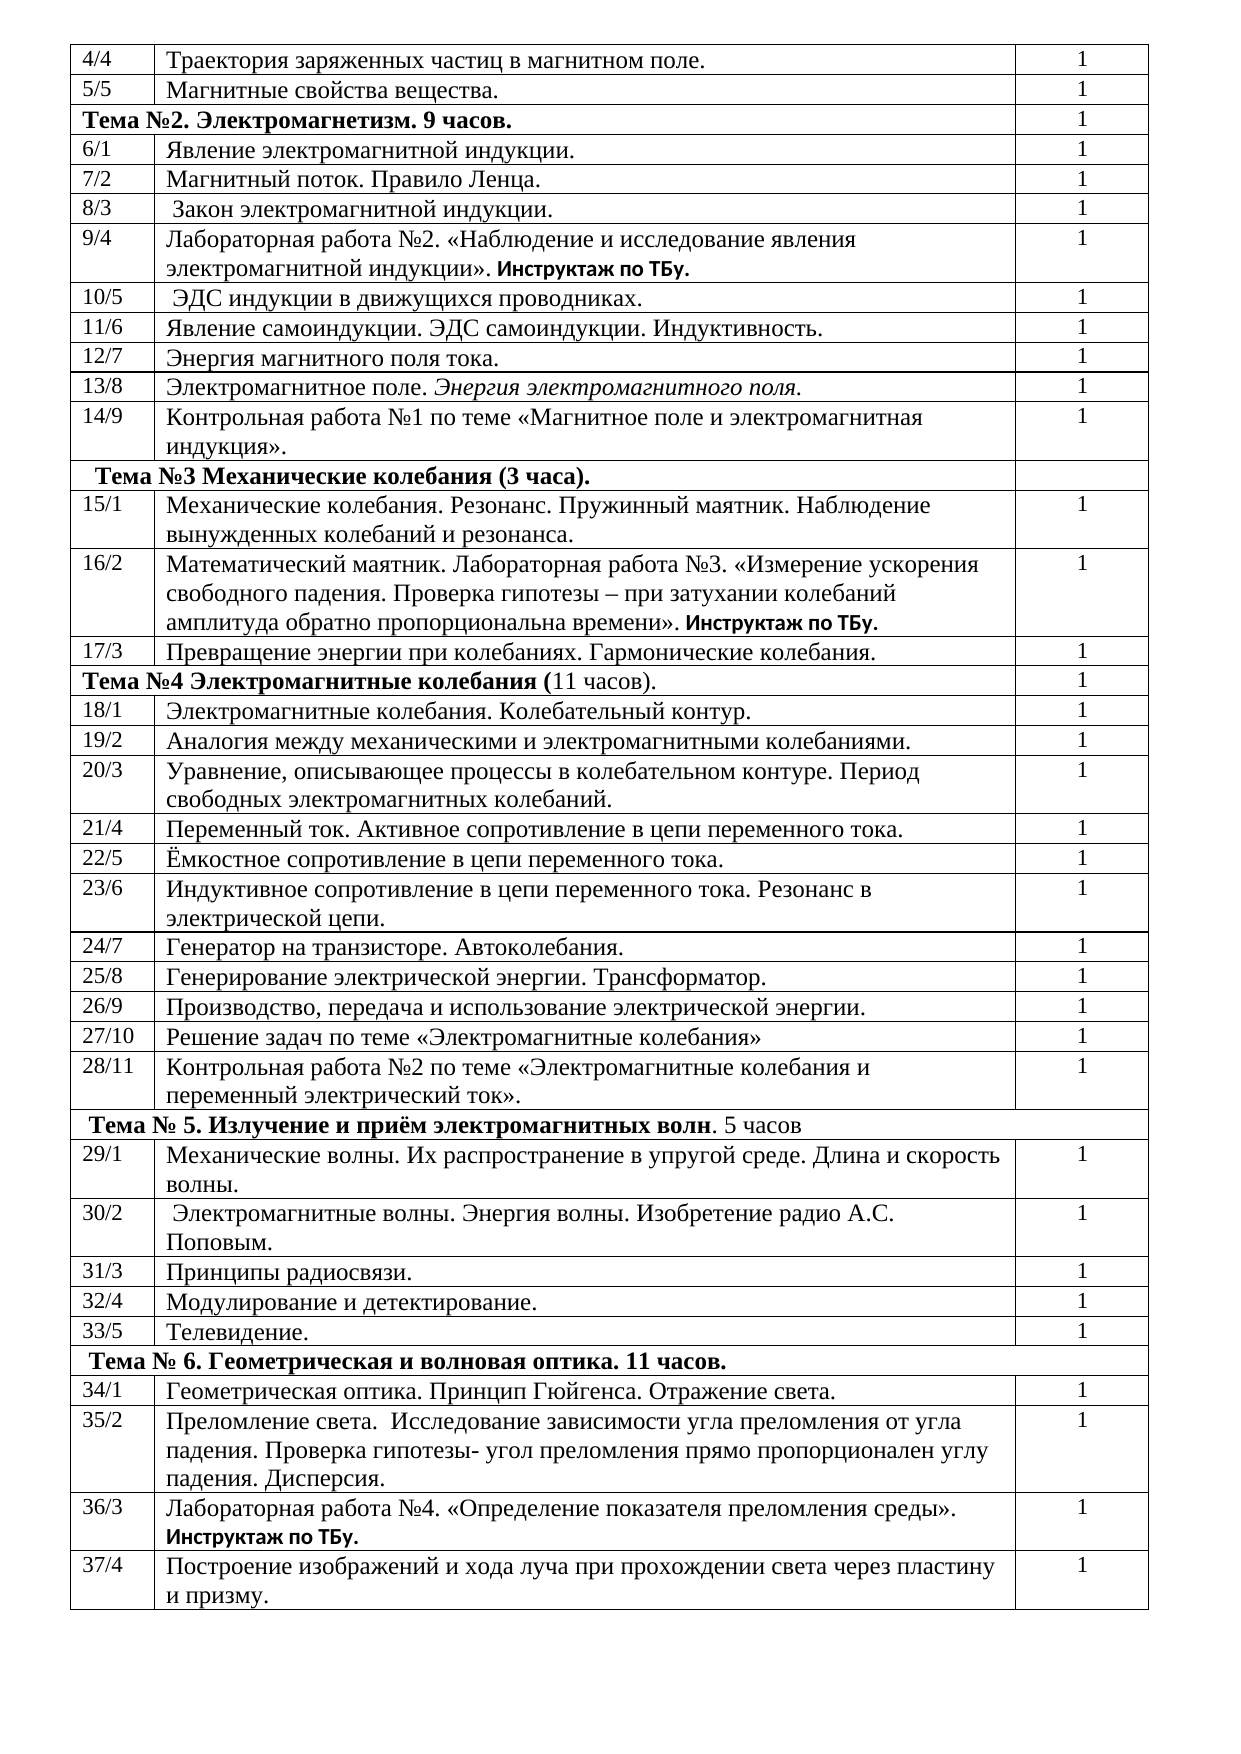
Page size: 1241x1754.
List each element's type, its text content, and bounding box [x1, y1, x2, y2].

table_cell 29/1 [71, 1140, 154, 1197]
table_cell 1 [1016, 874, 1148, 931]
table_cell 1 [1016, 194, 1148, 223]
table_cell 16/2 [71, 549, 154, 636]
table_cell Механические колебания. Резонанс. Пружинный маятник. Наблюдение вынужденных колебаний и резонанса. [155, 491, 1015, 548]
table_cell 1 [1016, 135, 1148, 163]
table_cell Электромагнитные волны. Энергия волны. Изобретение радио А.С. Поповым. [155, 1199, 1015, 1256]
table_cell 1 [1016, 165, 1148, 193]
table_cell 1 [1016, 1406, 1148, 1492]
table_cell 1 [1016, 1551, 1148, 1609]
table_cell 10/5 [71, 283, 154, 312]
table_cell Тема №4 Электромагнитные колебания (11 часов). [71, 666, 1015, 695]
table_cell Магнитный поток. Правило Ленца. [155, 165, 1015, 193]
table_cell Аналогия между механическими и электромагнитными колебаниями. [155, 726, 1015, 755]
table_cell Траектория заряженных частиц в магнитном поле. [155, 45, 1015, 74]
table_cell 1 [1016, 283, 1148, 312]
table_cell 1 [1016, 313, 1148, 342]
table_cell 1 [1016, 992, 1148, 1021]
table_cell 1 [1016, 666, 1148, 695]
table_cell Переменный ток. Активное сопротивление в цепи переменного тока. [155, 814, 1015, 843]
table_cell 32/4 [71, 1287, 154, 1316]
table_cell 1 [1016, 962, 1148, 991]
table_cell 11/6 [71, 313, 154, 342]
table_cell 15/1 [71, 491, 154, 548]
table_cell 4/4 [71, 45, 154, 74]
table_cell 7/2 [71, 165, 154, 193]
table_cell Тема №3 Механические колебания (3 часа). [71, 461, 1015, 489]
table_cell 1 [1016, 1052, 1148, 1109]
table_cell 1 [1016, 75, 1148, 104]
table_cell 12/7 [71, 343, 154, 371]
table_cell Генерирование электрической энергии. Трансформатор. [155, 962, 1015, 991]
table_cell 5/5 [71, 75, 154, 104]
table_cell 33/5 [71, 1317, 154, 1345]
table_cell 13/8 [71, 373, 154, 401]
table_cell 1 [1016, 1317, 1148, 1345]
table_cell 23/6 [71, 874, 154, 931]
table_cell 9/4 [71, 224, 154, 282]
table_cell 1 [1016, 45, 1148, 74]
table_cell 1 [1016, 373, 1148, 401]
table_cell Электромагнитные колебания. Колебательный контур. [155, 696, 1015, 725]
table_cell 1 [1016, 637, 1148, 665]
table_cell Индуктивное сопротивление в цепи переменного тока. Резонанс в электрической цепи. [155, 874, 1015, 931]
table_cell Модулирование и детектирование. [155, 1287, 1015, 1316]
table_cell 18/1 [71, 696, 154, 725]
table_cell Магнитные свойства вещества. [155, 75, 1015, 104]
table_cell Контрольная работа №1 по теме «Магнитное поле и электромагнитная индукция». [155, 402, 1015, 460]
table_cell 25/8 [71, 962, 154, 991]
table_cell 17/3 [71, 637, 154, 665]
table_cell Построение изображений и хода луча при прохождении света через пластину и призму. [155, 1551, 1015, 1609]
table_cell 1 [1016, 1199, 1148, 1256]
table_cell 26/9 [71, 992, 154, 1021]
table_cell Производство, передача и использование электрической энергии. [155, 992, 1015, 1021]
table_cell 1 [1016, 814, 1148, 843]
table_cell 37/4 [71, 1551, 154, 1609]
table_cell 1 [1016, 343, 1148, 371]
table_cell 1 [1016, 224, 1148, 282]
table_cell 1 [1016, 726, 1148, 755]
table_cell Геометрическая оптика. Принцип Гюйгенса. Отражение света. [155, 1376, 1015, 1405]
table_cell 1 [1016, 402, 1148, 460]
table_cell 21/4 [71, 814, 154, 843]
table_cell 1 [1016, 844, 1148, 873]
table_cell 1 [1016, 1257, 1148, 1286]
table_cell 34/1 [71, 1376, 154, 1405]
table_cell Тема № 5. Излучение и приём электромагнитных волн. 5 часов [71, 1110, 1148, 1139]
table_cell 1 [1016, 549, 1148, 636]
table_cell 14/9 [71, 402, 154, 460]
table_cell 1 [1016, 756, 1148, 813]
table_cell 1 [1016, 1493, 1148, 1550]
table_cell 1 [1016, 1376, 1148, 1405]
table_cell 22/5 [71, 844, 154, 873]
table_cell 1 [1016, 1022, 1148, 1051]
table_cell 30/2 [71, 1199, 154, 1256]
table_cell 27/10 [71, 1022, 154, 1051]
table_cell 35/2 [71, 1406, 154, 1492]
table_cell Закон электромагнитной индукции. [155, 194, 1015, 223]
table_cell Тема №2. Электромагнетизм. 9 часов. [71, 105, 1015, 134]
table_cell Электромагнитное поле. Энергия электромагнитного поля. [155, 373, 1015, 401]
table_cell Решение задач по теме «Электромагнитные колебания» [155, 1022, 1015, 1051]
table_cell 1 [1016, 491, 1148, 548]
table_cell 6/1 [71, 135, 154, 163]
table_cell Генератор на транзисторе. Автоколебания. [155, 933, 1015, 961]
table_cell Энергия магнитного поля тока. [155, 343, 1015, 371]
table_cell Математический маятник. Лабораторная работа №3. «Измерение ускорения свободного падения. Проверка гипотезы – при затухании колебаний амплитуда обратно пропорциональна времени». Инструктаж по ТБу. [155, 549, 1015, 636]
table_cell 1 [1016, 1287, 1148, 1316]
table_cell 1 [1016, 933, 1148, 961]
table_cell Тема № 6. Геометрическая и волновая оптика. 11 часов. [71, 1346, 1148, 1375]
table_cell Уравнение, описывающее процессы в колебательном контуре. Период свободных электромагнитных колебаний. [155, 756, 1015, 813]
table_cell Контрольная работа №2 по теме «Электромагнитные колебания и переменный электрический ток». [155, 1052, 1015, 1109]
table_cell 28/11 [71, 1052, 154, 1109]
table_cell Ёмкостное сопротивление в цепи переменного тока. [155, 844, 1015, 873]
table_cell 20/3 [71, 756, 154, 813]
table_cell ЭДС индукции в движущихся проводниках. [155, 283, 1015, 312]
table_cell Преломление света. Исследование зависимости угла преломления от угла падения. Проверка гипотезы- угол преломления прямо пропорционален углу падения. Дисперсия. [155, 1406, 1015, 1492]
table_cell Явление самоиндукции. ЭДС самоиндукции. Индуктивность. [155, 313, 1015, 342]
table_cell Лабораторная работа №2. «Наблюдение и исследование явления электромагнитной индукции». Инструктаж по ТБу. [155, 224, 1015, 282]
table_cell [1016, 461, 1148, 489]
table_cell Превращение энергии при колебаниях. Гармонические колебания. [155, 637, 1015, 665]
table_cell Лабораторная работа №4. «Определение показателя преломления среды». Инструктаж по ТБу. [155, 1493, 1015, 1550]
table_cell 1 [1016, 696, 1148, 725]
table_cell Явление электромагнитной индукции. [155, 135, 1015, 163]
table_cell 1 [1016, 1140, 1148, 1197]
table_cell 19/2 [71, 726, 154, 755]
table_cell 1 [1016, 105, 1148, 134]
table_cell Телевидение. [155, 1317, 1015, 1345]
table_cell Принципы радиосвязи. [155, 1257, 1015, 1286]
table_cell 36/3 [71, 1493, 154, 1550]
table_cell 8/3 [71, 194, 154, 223]
table_cell 31/3 [71, 1257, 154, 1286]
table_cell 24/7 [71, 933, 154, 961]
table_cell Механические волны. Их распространение в упругой среде. Длина и скорость волны. [155, 1140, 1015, 1197]
